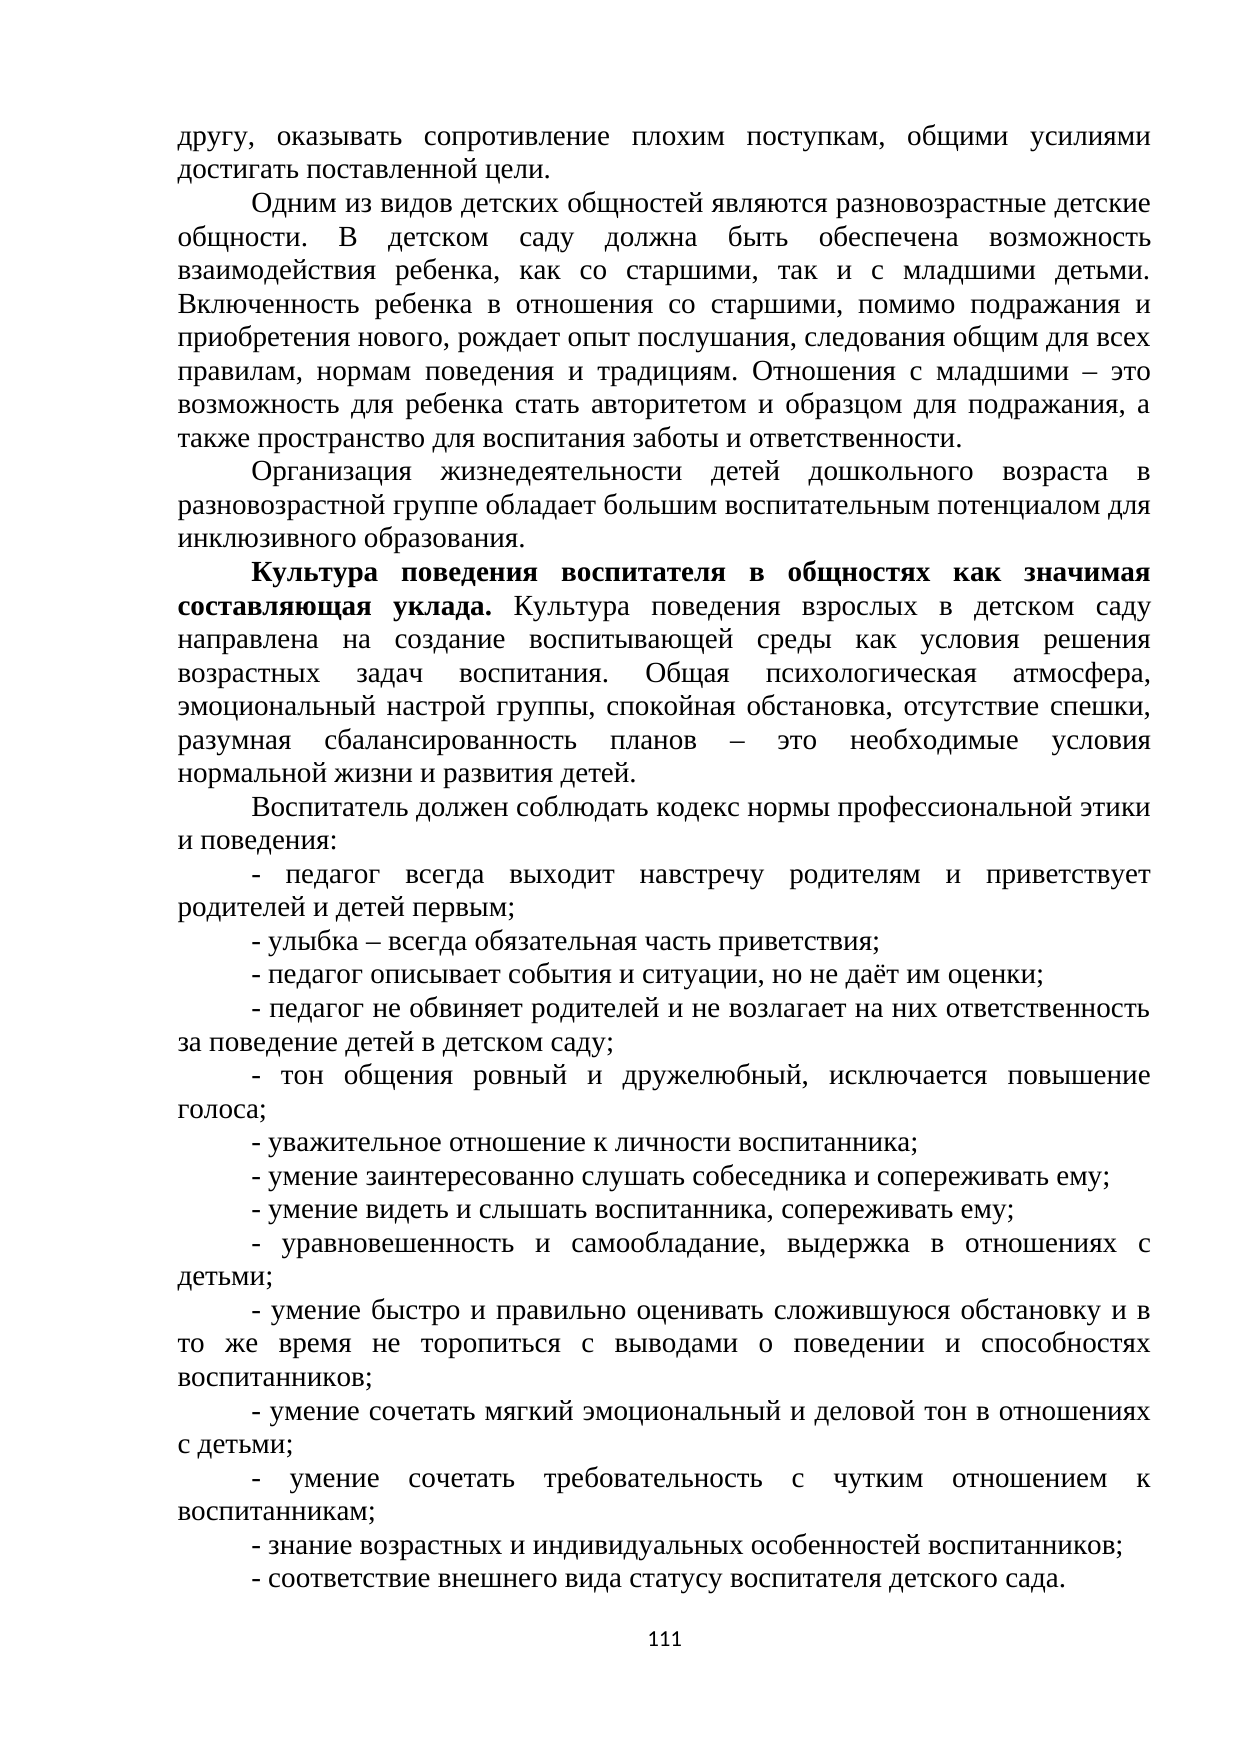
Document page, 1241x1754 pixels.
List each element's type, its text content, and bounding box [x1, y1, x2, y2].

text Культура поведения воспитателя в общностях как значимая составляющая уклада. Культура поведения взрослых в детском саду направлена на создание воспитывающей среды как условия решения возрастных задач воспитания. Общая психологическая атмосфера, эмоциональный настрой группы, спокойная обстановка, отсутствие спешки, разумная сбалансированность планов – это необходимые условия нормальной жизни и развития детей. [177, 554, 1152, 789]
text - соответствие внешнего вида статусу воспитателя детского сада. [177, 1560, 1152, 1594]
text - педагог всегда выходит навстречу родителям и приветствует родителей и детей первым; [177, 856, 1152, 923]
text - умение сочетать мягкий эмоциональный и деловой тон в отношениях с детьми; [177, 1393, 1152, 1460]
text - уважительное отношение к личности воспитанника; [177, 1124, 1152, 1158]
text Одним из видов детских общностей являются разновозрастные детские общности. В детском саду должна быть обеспечена возможность взаимодействия ребенка, как со старшими, так и с младшими детьми. Включенность ребенка в отношения со старшими, помимо подражания и приобретения нового, рождает опыт послушания, следования общим для всех правилам, нормам поведения и традициям. Отношения с младшими – это возможность для ребенка стать авторитетом и образцом для подражания, а также пространство для воспитания заботы и ответственности. [177, 185, 1152, 453]
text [177, 118, 1152, 185]
text Воспитатель должен соблюдать кодекс нормы профессиональной этики и поведения: [177, 789, 1152, 856]
text Организация жизнедеятельности детей дошкольного возраста в разновозрастной группе обладает большим воспитательным потенциалом для инклюзивного образования. [177, 453, 1152, 554]
text - педагог не обвиняет родителей и не возлагает на них ответственность за поведение детей в детском саду; [177, 990, 1152, 1057]
text - умение видеть и слышать воспитанника, сопереживать ему; [177, 1191, 1152, 1225]
text - умение заинтересованно слушать собеседника и сопереживать ему; [177, 1158, 1152, 1191]
text - тон общения ровный и дружелюбный, исключается повышение голоса; [177, 1057, 1152, 1124]
text - умение быстро и правильно оценивать сложившуюся обстановку и в то же время не торопиться с выводами о поведении и способностях воспитанников; [177, 1292, 1152, 1393]
text - умение сочетать требовательность с чутким отношением к воспитанникам; [177, 1460, 1152, 1527]
text - педагог описывает события и ситуации, но не даёт им оценки; [177, 957, 1152, 990]
text - улыбка – всегда обязательная часть приветствия; [177, 923, 1152, 957]
text - знание возрастных и индивидуальных особенностей воспитанников; [177, 1527, 1152, 1560]
text - уравновешенность и самообладание, выдержка в отношениях с детьми; [177, 1225, 1152, 1292]
